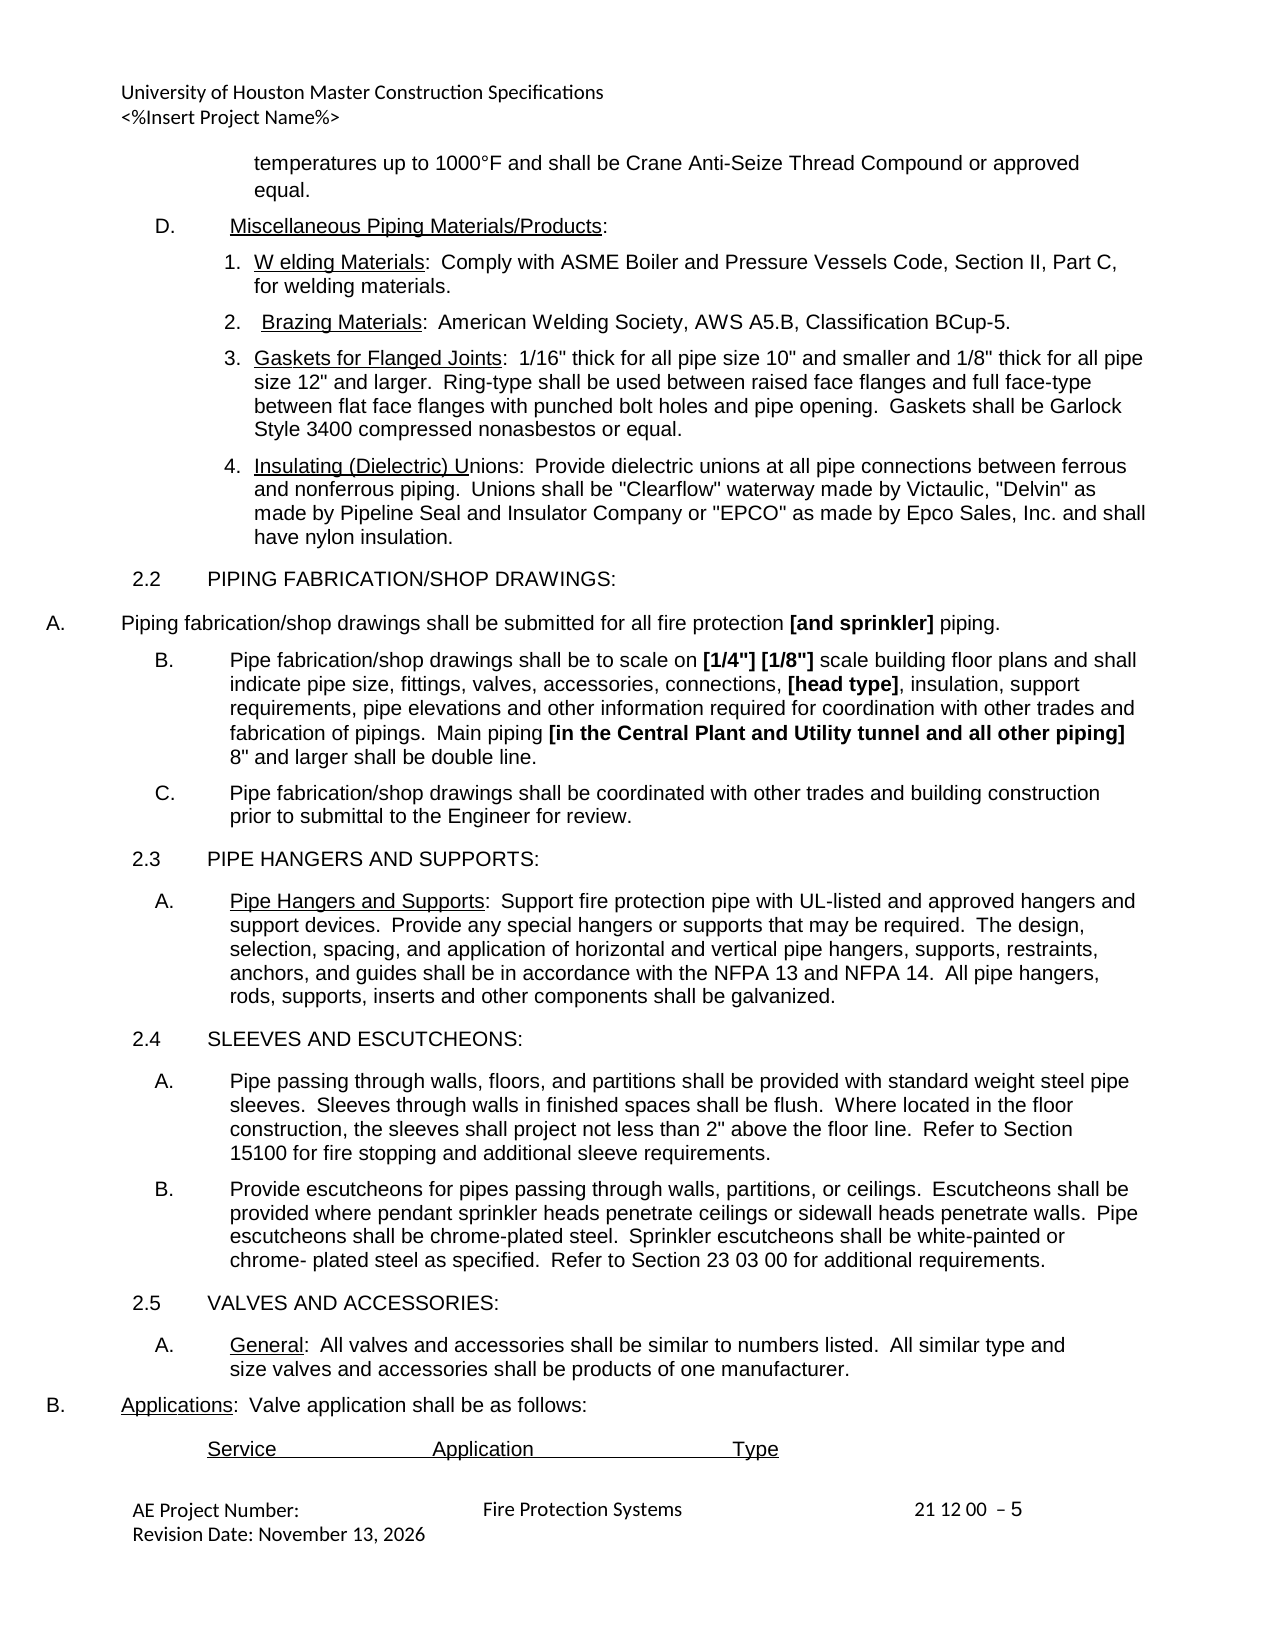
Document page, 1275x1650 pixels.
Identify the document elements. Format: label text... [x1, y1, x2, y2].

list Miscellaneous Piping Materials/Products: [154, 213, 1160, 237]
list General: All valves and accessories shall be similar to numbers listed. All similar type and size valves and accessories shall be products of one manufacturer. [154, 1334, 1103, 1381]
list VALVES AND ACCESSORIES: [132, 1291, 1160, 1314]
list Pipe passing through walls, floors, and partitions shall be provided with standard weight steel pipe sleeves. Sleeves through walls in finished spaces shall be flush. Where located in the floor construction, the sleeves shall project not less than 2" above the floor line. Refer to Section 15100 for fire stopping and additional sleeve requirements. [154, 1070, 1132, 1165]
list Applications: Valve application shall be as follows: [46, 1393, 1160, 1417]
list PIPE HANGERS AND SUPPORTS: [132, 847, 1160, 871]
list Pipe Hangers and Supports: Support fire protection pipe with UL-listed and approved hangers and support devices. Provide any special hangers or supports that may be required. The design, selection, spacing, and application of horizontal and vertical pipe hangers, supports, restraints, anchors, and guides shall be in accordance with the NFPA 13 and NFPA 14. All pipe hangers, rods, supports, inserts and other components shall be galvanized. [154, 890, 1148, 1009]
list Gaskets for Flanged Joints: 1/16" thick for all pipe size 10" and smaller and 1/8" thick for all pipe size 12" and larger. Ring-type shall be used between raised face flanges and full face-type between flat face flanges with punched bolt holes and pipe opening. Gaskets shall be Garlock Style 3400 compressed nonasbestos or equal. [224, 347, 1147, 442]
list SLEEVES AND ESCUTCHEONS: [132, 1027, 1160, 1051]
text Service Application Type [207, 1436, 1160, 1460]
list Brazing Materials: American Welding Society, AWS A5.B, Classification BCup-5. [224, 310, 1160, 334]
list Provide escutcheons for pipes passing through walls, partitions, or ceilings. Escutcheons shall be provided where pendant sprinkler heads penetrate ceilings or sidewall heads penetrate walls. Pipe escutcheons shall be chrome-plated steel. Sprinkler escutcheons shall be white-painted or chrome- plated steel as specified. Refer to Section 23 03 00 for additional requirements. [154, 1177, 1145, 1272]
list PIPING FABRICATION/SHOP DRAWINGS: [132, 567, 1160, 591]
list Pipe fabrication/shop drawings shall be to scale on [1/4"] [1/8"] scale building floor plans and shall indicate pipe size, fittings, valves, accessories, connections, [head type], insulation, support requirements, pipe elevations and other information required for coordination with other trades and fabrication of pipings. Main piping [in the Central Plant and Utility tunnel and all other piping] 8" and larger shall be double line. [154, 648, 1148, 768]
list Piping fabrication/shop drawings shall be submitted for all fire protection [and sprinkler] piping. [46, 611, 1160, 634]
list Insulating (Dielectric) Unions: Provide dielectric unions at all pipe connections between ferrous and nonferrous piping. Unions shall be "Clearflow" waterway made by Victaulic, "Delvin" as made by Pipeline Seal and Insulator Company or "EPCO" as made by Epco Sales, Inc. and shall have nylon insulation. [224, 454, 1149, 549]
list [224, 151, 1138, 202]
list Pipe fabrication/shop drawings shall be coordinated with other trades and building construction prior to submittal to the Engineer for review. [154, 781, 1143, 829]
list W elding Materials: Comply with ASME Boiler and Pressure Vessels Code, Section II, Part C, for welding materials. [224, 250, 1146, 298]
